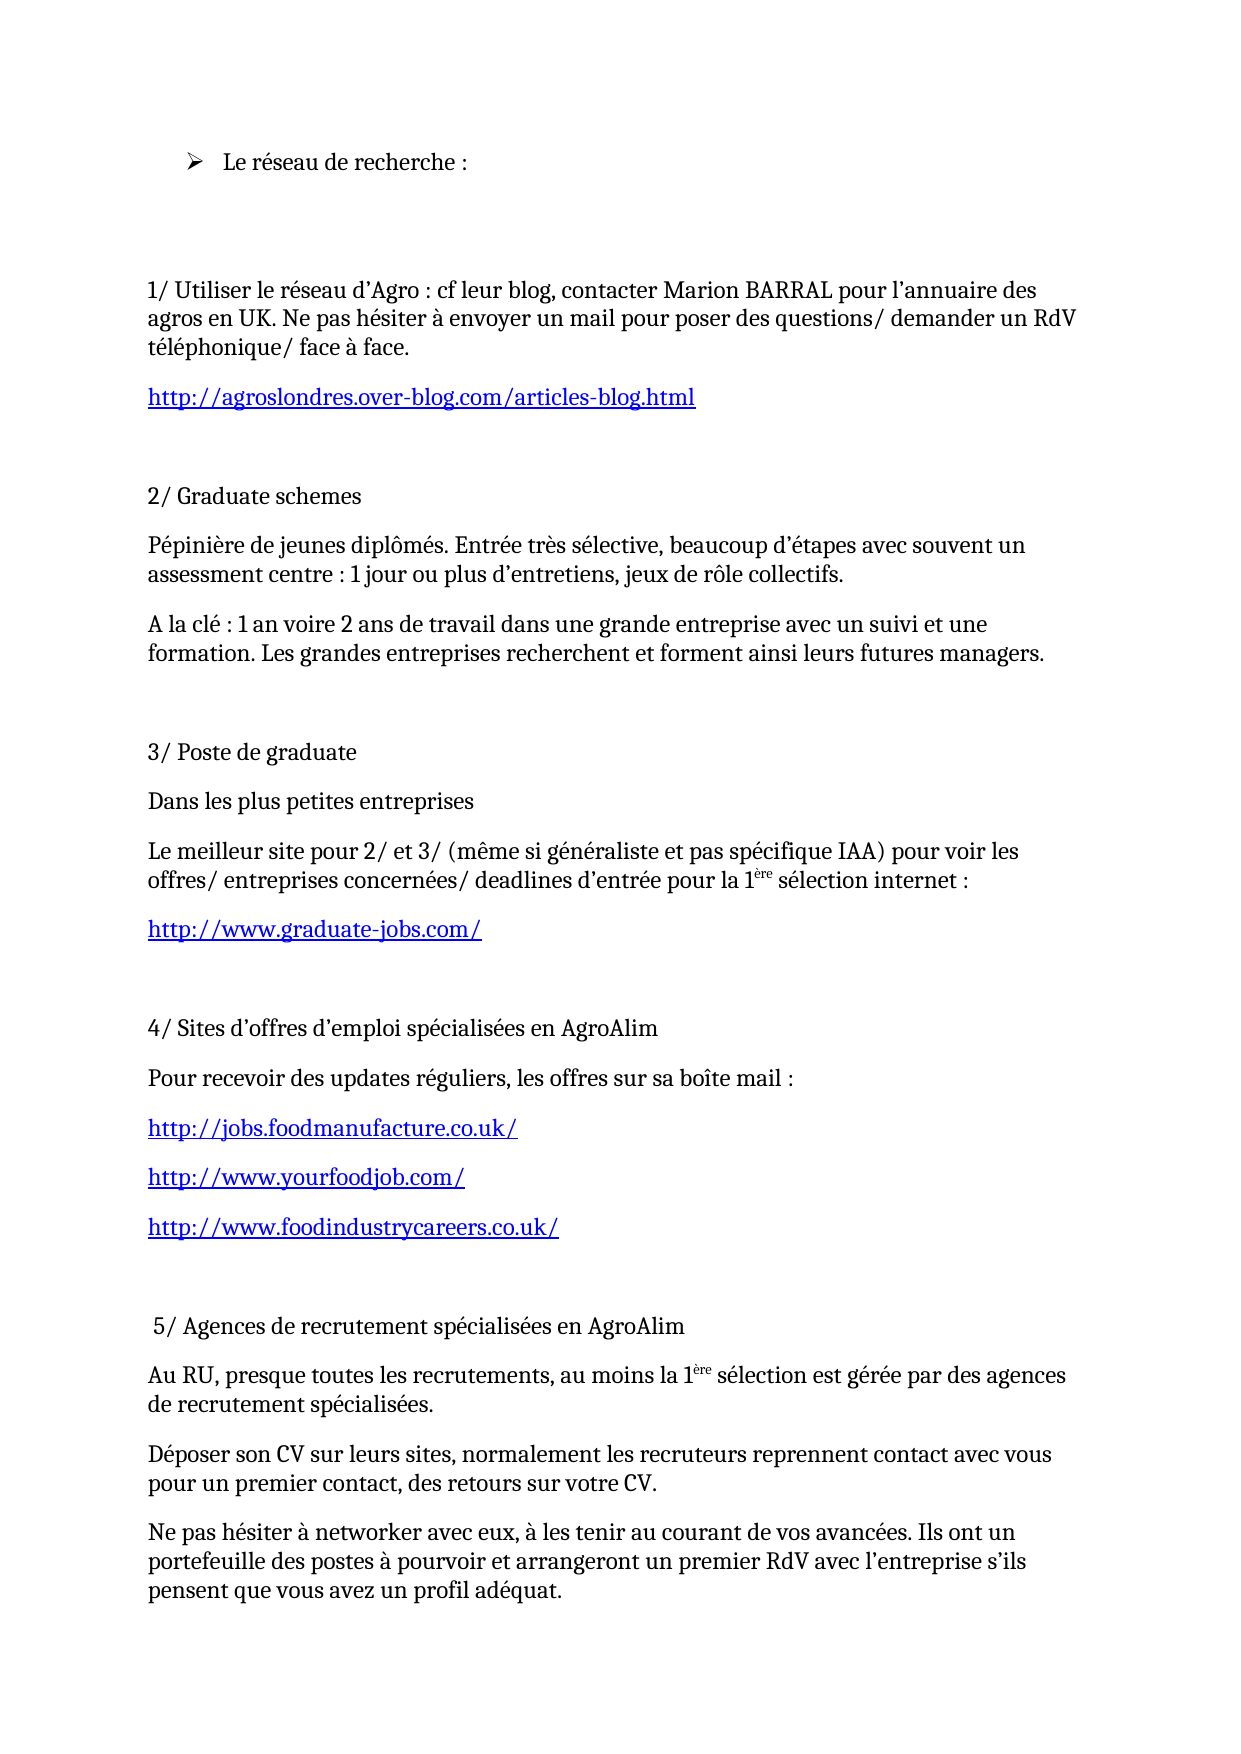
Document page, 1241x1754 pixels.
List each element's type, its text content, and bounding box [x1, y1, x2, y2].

text http://www.graduate-jobs.com/ [148, 915, 1093, 944]
text 4/ Sites d’offres d’emploi spécialisées en AgroAlim [148, 1014, 1093, 1043]
text Dans les plus petites entreprises [148, 787, 1093, 816]
text Ne pas hésiter à networker avec eux, à les tenir au courant de vos avancées. Ils ont un portefeuille des postes à pourvoir et arrangeront un premier RdV avec l’entreprise s’ils pensent que vous avez un profil adéquat. [148, 1518, 1093, 1604]
text 2/ Graduate schemes [148, 482, 1093, 511]
text 1/ Utiliser le réseau d’Agro : cf leur blog, contacter Marion BARRAL pour l’annuaire des agros en UK. Ne pas hésiter à envoyer un mail pour poser des questions/ demander un RdV téléphonique/ face à face. [148, 276, 1093, 362]
text A la clé : 1 an voire 2 ans de travail dans une grande entreprise avec un suivi et une formation. Les grandes entreprises recherchent et forment ainsi leurs futures managers. [148, 610, 1093, 667]
text http://www.foodindustrycareers.co.uk/ [148, 1213, 1093, 1241]
text Le meilleur site pour 2/ et 3/ (même si généraliste et pas spécifique IAA) pour voir les offres/ entreprises concernées/ deadlines d’entrée pour la 1ère sélection internet : [148, 837, 1093, 894]
text Pépinière de jeunes diplômés. Entrée très sélective, beaucoup d’étapes avec souvent un assessment centre : 1 jour ou plus d’entretiens, jeux de rôle collectifs. [148, 531, 1093, 589]
text http://www.yourfoodjob.com/ [148, 1163, 1093, 1192]
text Au RU, presque toutes les recrutements, au moins la 1ère sélection est gérée par des agences de recrutement spécialisées. [148, 1361, 1093, 1419]
text http://agroslondres.over-blog.com/articles-blog.html [148, 383, 1093, 411]
text 5/ Agences de recrutement spécialisées en AgroAlim [148, 1312, 1093, 1341]
text 3/ Poste de graduate [148, 738, 1093, 766]
list Le réseau de recherche : [185, 148, 1093, 176]
text Déposer son CV sur leurs sites, normalement les recruteurs reprennent contact avec vous pour un premier contact, des retours sur votre CV. [148, 1440, 1093, 1497]
text http://jobs.foodmanufacture.co.uk/ [148, 1113, 1093, 1142]
text Pour recevoir des updates réguliers, les offres sur sa boîte mail : [148, 1064, 1093, 1093]
